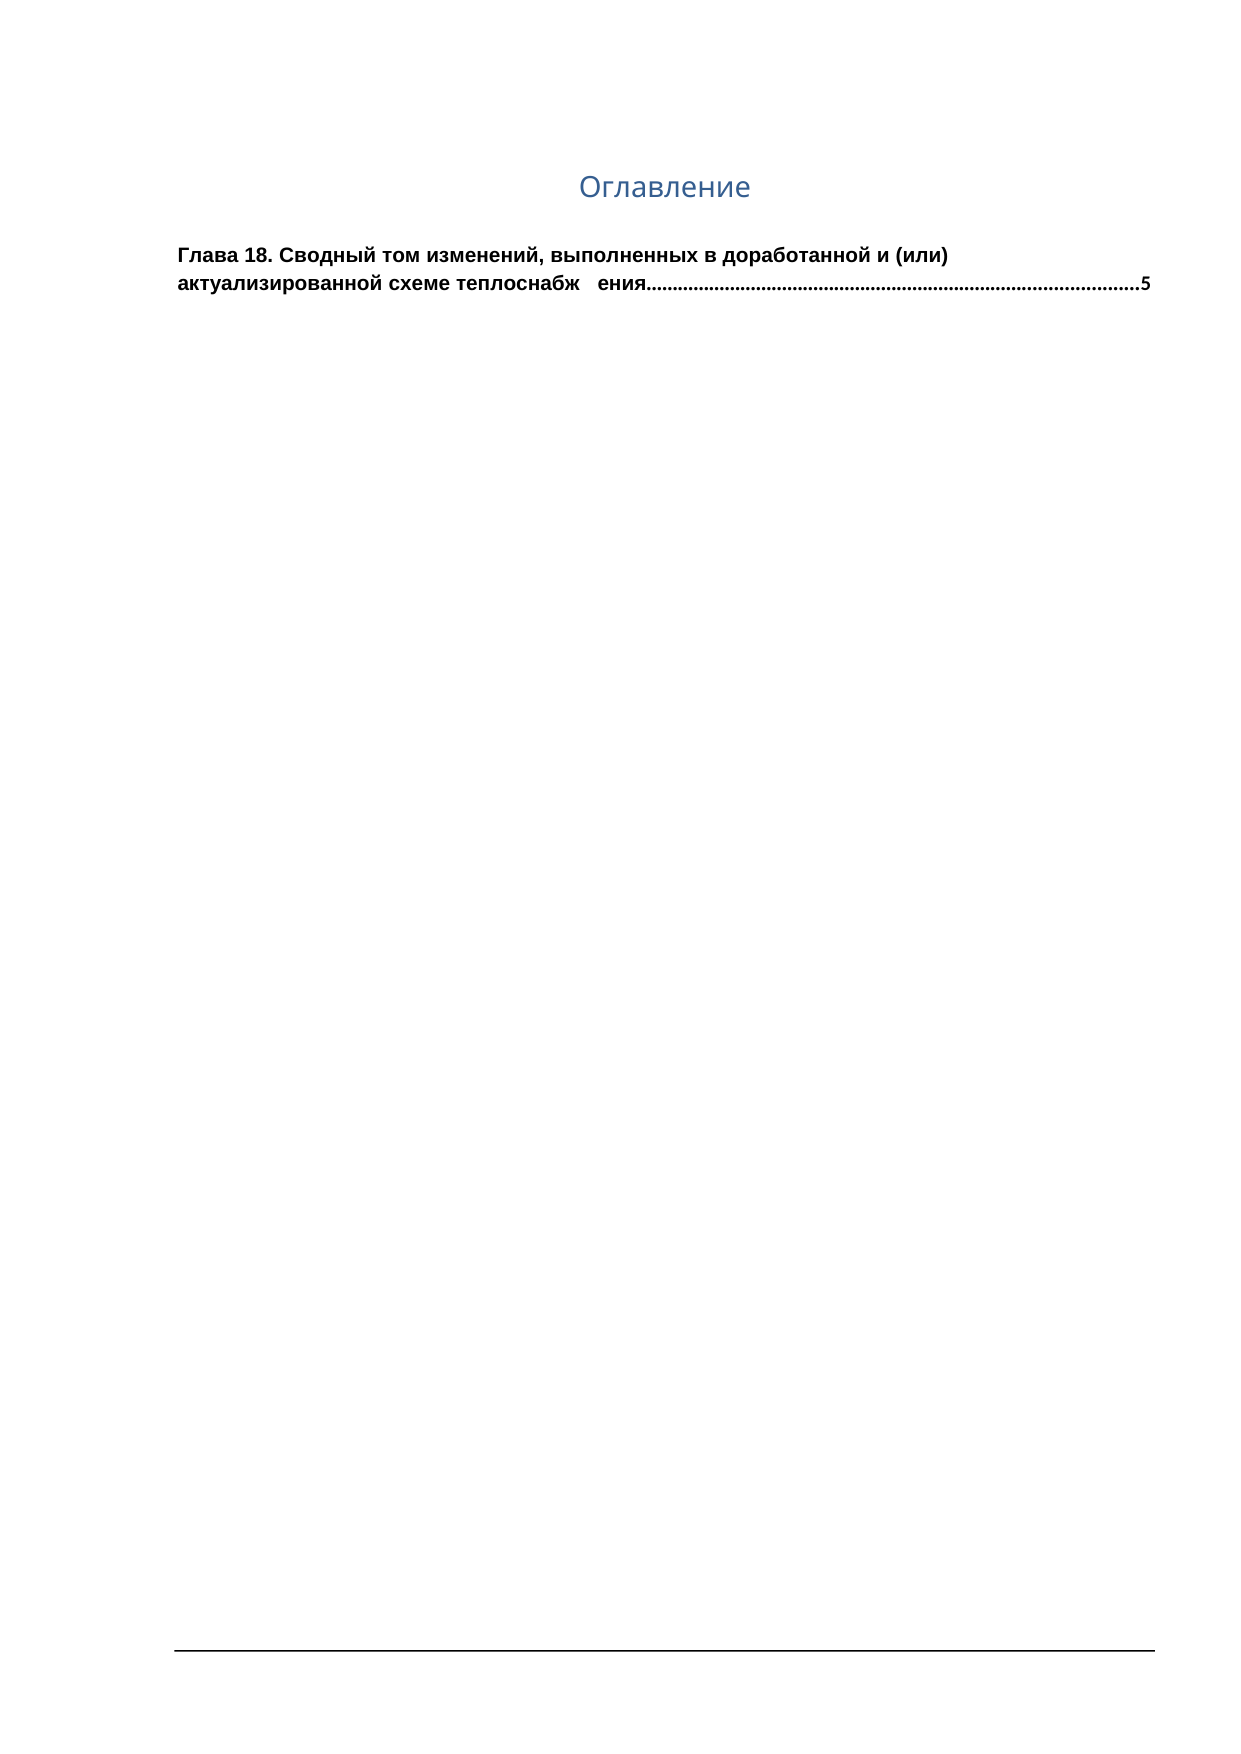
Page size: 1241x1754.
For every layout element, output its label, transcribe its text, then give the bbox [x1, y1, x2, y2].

text Глава 18. Сводный том изменений, выполненных в доработанной и (или) [177, 242, 1163, 266]
text Оглавление [479, 166, 850, 206]
text актуализированной схеме теплоснабж ения 5 [177, 270, 1163, 296]
